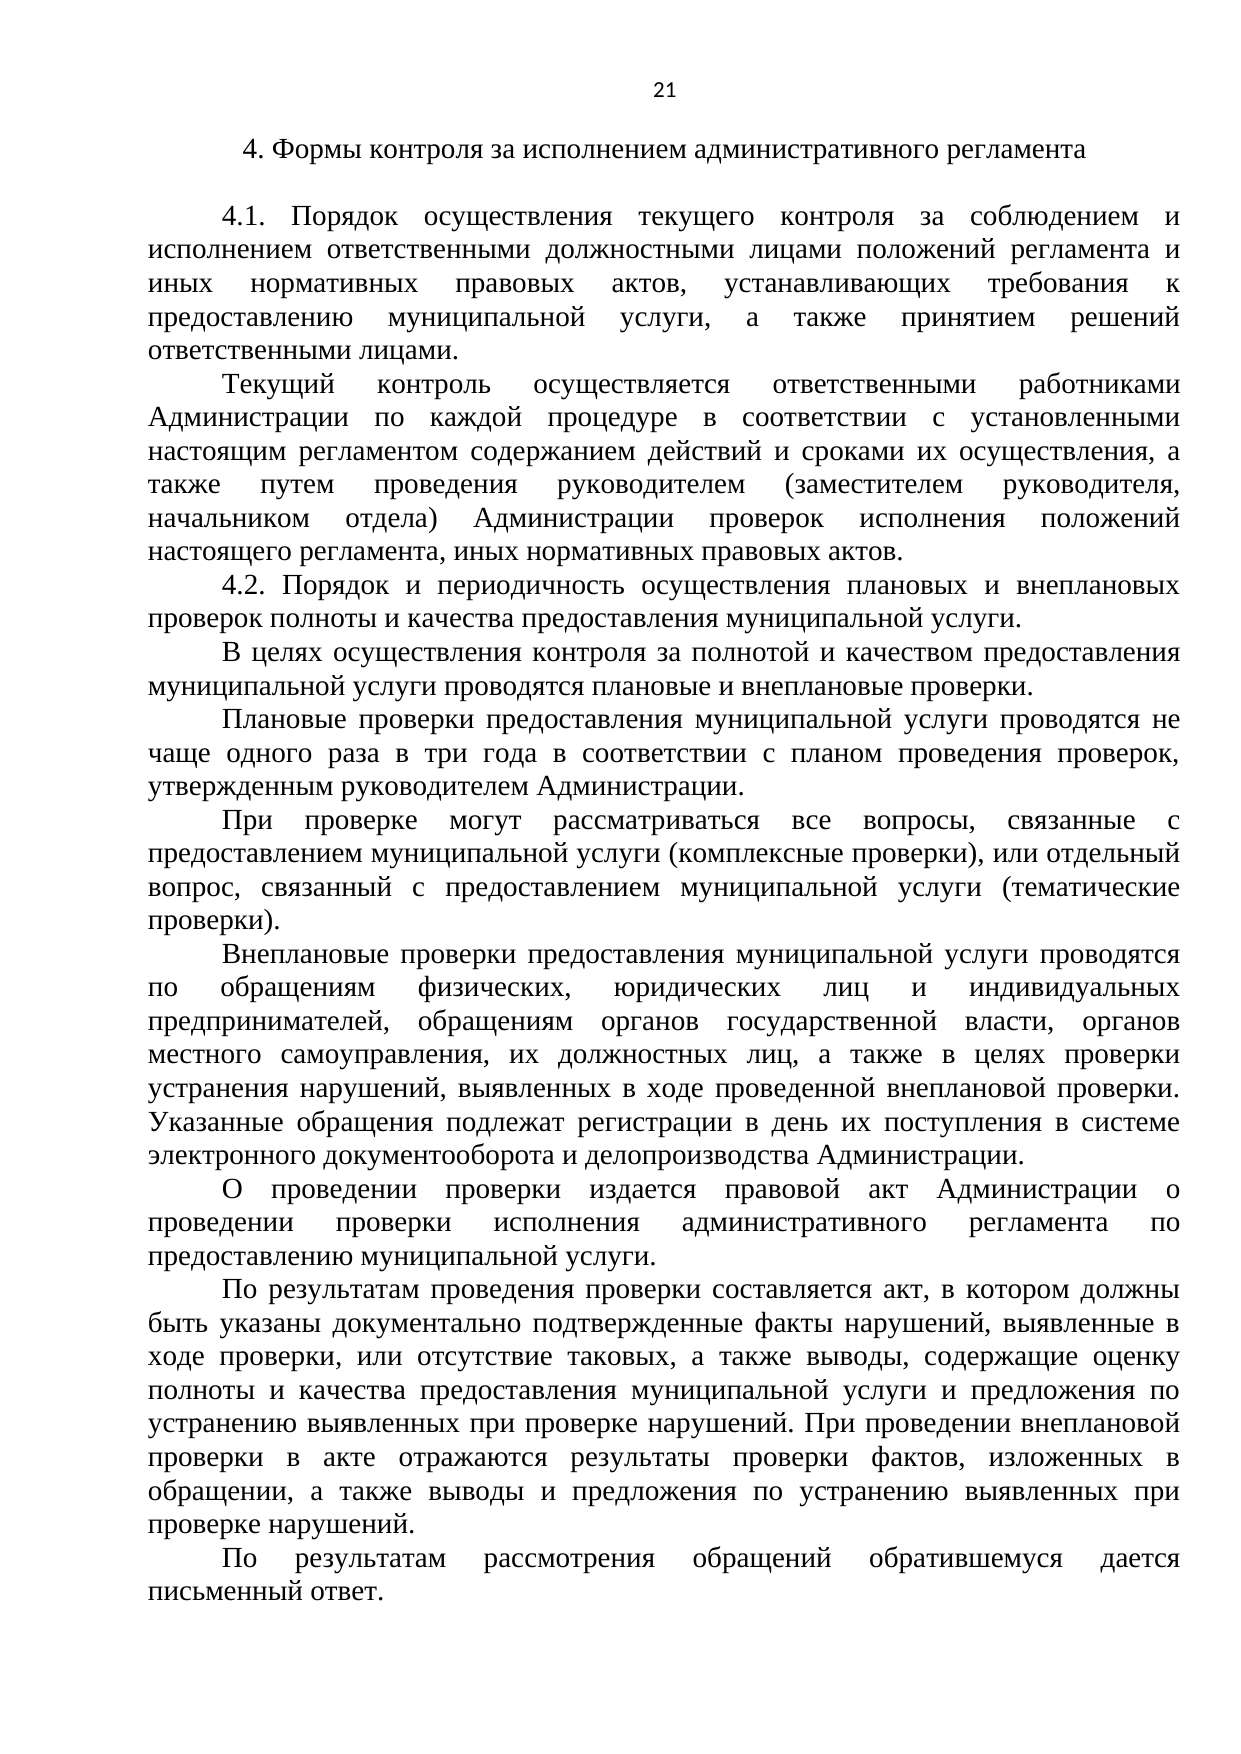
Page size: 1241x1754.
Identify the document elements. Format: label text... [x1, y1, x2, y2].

text Плановые проверки предоставления муниципальной услуги проводятся не чаще одного раза в три года в соответствии с планом проведения проверок, утвержденным руководителем Администрации. [148, 701, 1181, 802]
text Внеплановые проверки предоставления муниципальной услуги проводятся по обращениям физических, юридических лиц и индивидуальных предпринимателей, обращениям органов государственной власти, органов местного самоуправления, их должностных лиц, а также в целях проверки устранения нарушений, выявленных в ходе проведенной внеплановой проверки. Указанные обращения подлежат регистрации в день их поступления в системе электронного документооборота и делопроизводства Администрации. [148, 936, 1181, 1171]
text При проверке могут рассматриваться все вопросы, связанные с предоставлением муниципальной услуги (комплексные проверки), или отдельный вопрос, связанный с предоставлением муниципальной услуги (тематические проверки). [148, 802, 1181, 936]
text В целях осуществления контроля за полнотой и качеством предоставления муниципальной услуги проводятся плановые и внеплановые проверки. [148, 634, 1181, 701]
text По результатам рассмотрения обращений обратившемуся дается письменный ответ. [148, 1540, 1181, 1607]
text Текущий контроль осуществляется ответственными работниками Администрации по каждой процедуре в соответствии с установленными настоящим регламентом содержанием действий и сроками их осуществления, а также путем проведения руководителем (заместителем руководителя, начальником отдела) Администрации проверок исполнения положений настоящего регламента, иных нормативных правовых актов. [148, 366, 1181, 567]
text 4.1. Порядок осуществления текущего контроля за соблюдением и исполнением ответственными должностными лицами положений регламента и иных нормативных правовых актов, устанавливающих требования к предоставлению муниципальной услуги, а также принятием решений ответственными лицами. [148, 198, 1181, 366]
text По результатам проведения проверки составляется акт, в котором должны быть указаны документально подтвержденные факты нарушений, выявленные в ходе проверки, или отсутствие таковых, а также выводы, содержащие оценку полноты и качества предоставления муниципальной услуги и предложения по устранению выявленных при проверке нарушений. При проведении внеплановой проверки в акте отражаются результаты проверки фактов, изложенных в обращении, а также выводы и предложения по устранению выявленных при проверке нарушений. [148, 1271, 1181, 1540]
text О проведении проверки издается правовой акт Администрации о проведении проверки исполнения административного регламента по предоставлению муниципальной услуги. [148, 1171, 1181, 1271]
text 4.2. Порядок и периодичность осуществления плановых и внеплановых проверок полноты и качества предоставления муниципальной услуги. [148, 567, 1181, 634]
text 4. Формы контроля за исполнением административного регламента [148, 131, 1181, 164]
